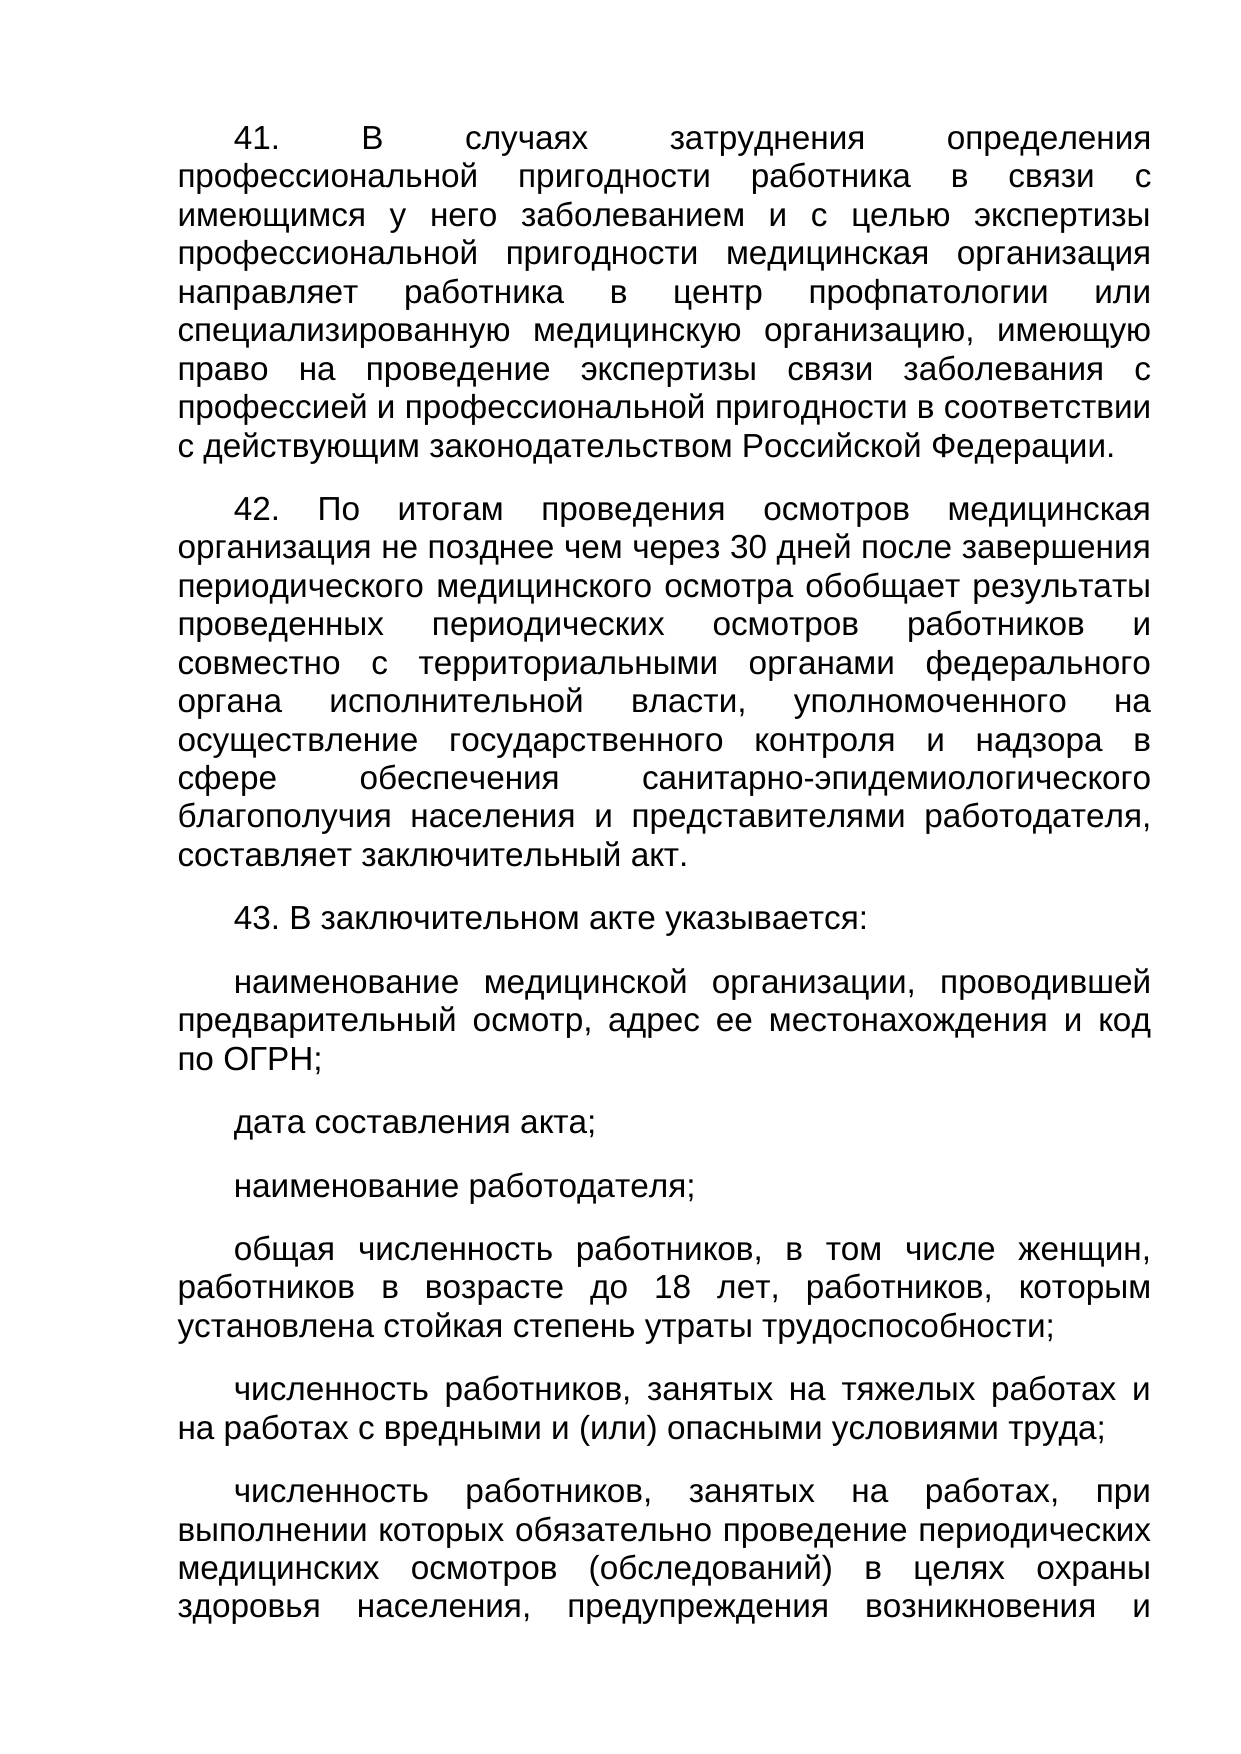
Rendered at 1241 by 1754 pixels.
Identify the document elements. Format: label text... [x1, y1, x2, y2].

text общая численность работников, в том числе женщин, работников в возрасте до 18 лет, работников, которым установлена стойкая степень утраты трудоспособности; [177, 1229, 1152, 1344]
text 42. По итогам проведения осмотров медицинская организация не позднее чем через 30 дней после завершения периодического медицинского осмотра обобщает результаты проведенных периодических осмотров работников и совместно с территориальными органами федерального органа исполнительной власти, уполномоченного на осуществление государственного контроля и надзора в сфере обеспечения санитарно-эпидемиологического благополучия населения и представителями работодателя, составляет заключительный акт. [177, 489, 1152, 873]
text численность работников, занятых на тяжелых работах и на работах с вредными и (или) опасными условиями труда; [177, 1369, 1152, 1446]
text 41. В случаях затруднения определения профессиональной пригодности работника в связи с имеющимся у него заболеванием и с целью экспертизы профессиональной пригодности медицинская организация направляет работника в центр профпатологии или специализированную медицинскую организацию, имеющую право на проведение экспертизы связи заболевания с профессией и профессиональной пригодности в соответствии с действующим законодательством Российской Федерации. [177, 118, 1152, 464]
text наименование работодателя; [177, 1166, 1152, 1204]
text дата составления акта; [177, 1102, 1152, 1141]
text наименование медицинской организации, проводившей предварительный осмотр, адрес ее местонахождения и код по ОГРН; [177, 962, 1152, 1077]
text 43. В заключительном акте указывается: [177, 898, 1152, 937]
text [177, 1471, 1152, 1625]
